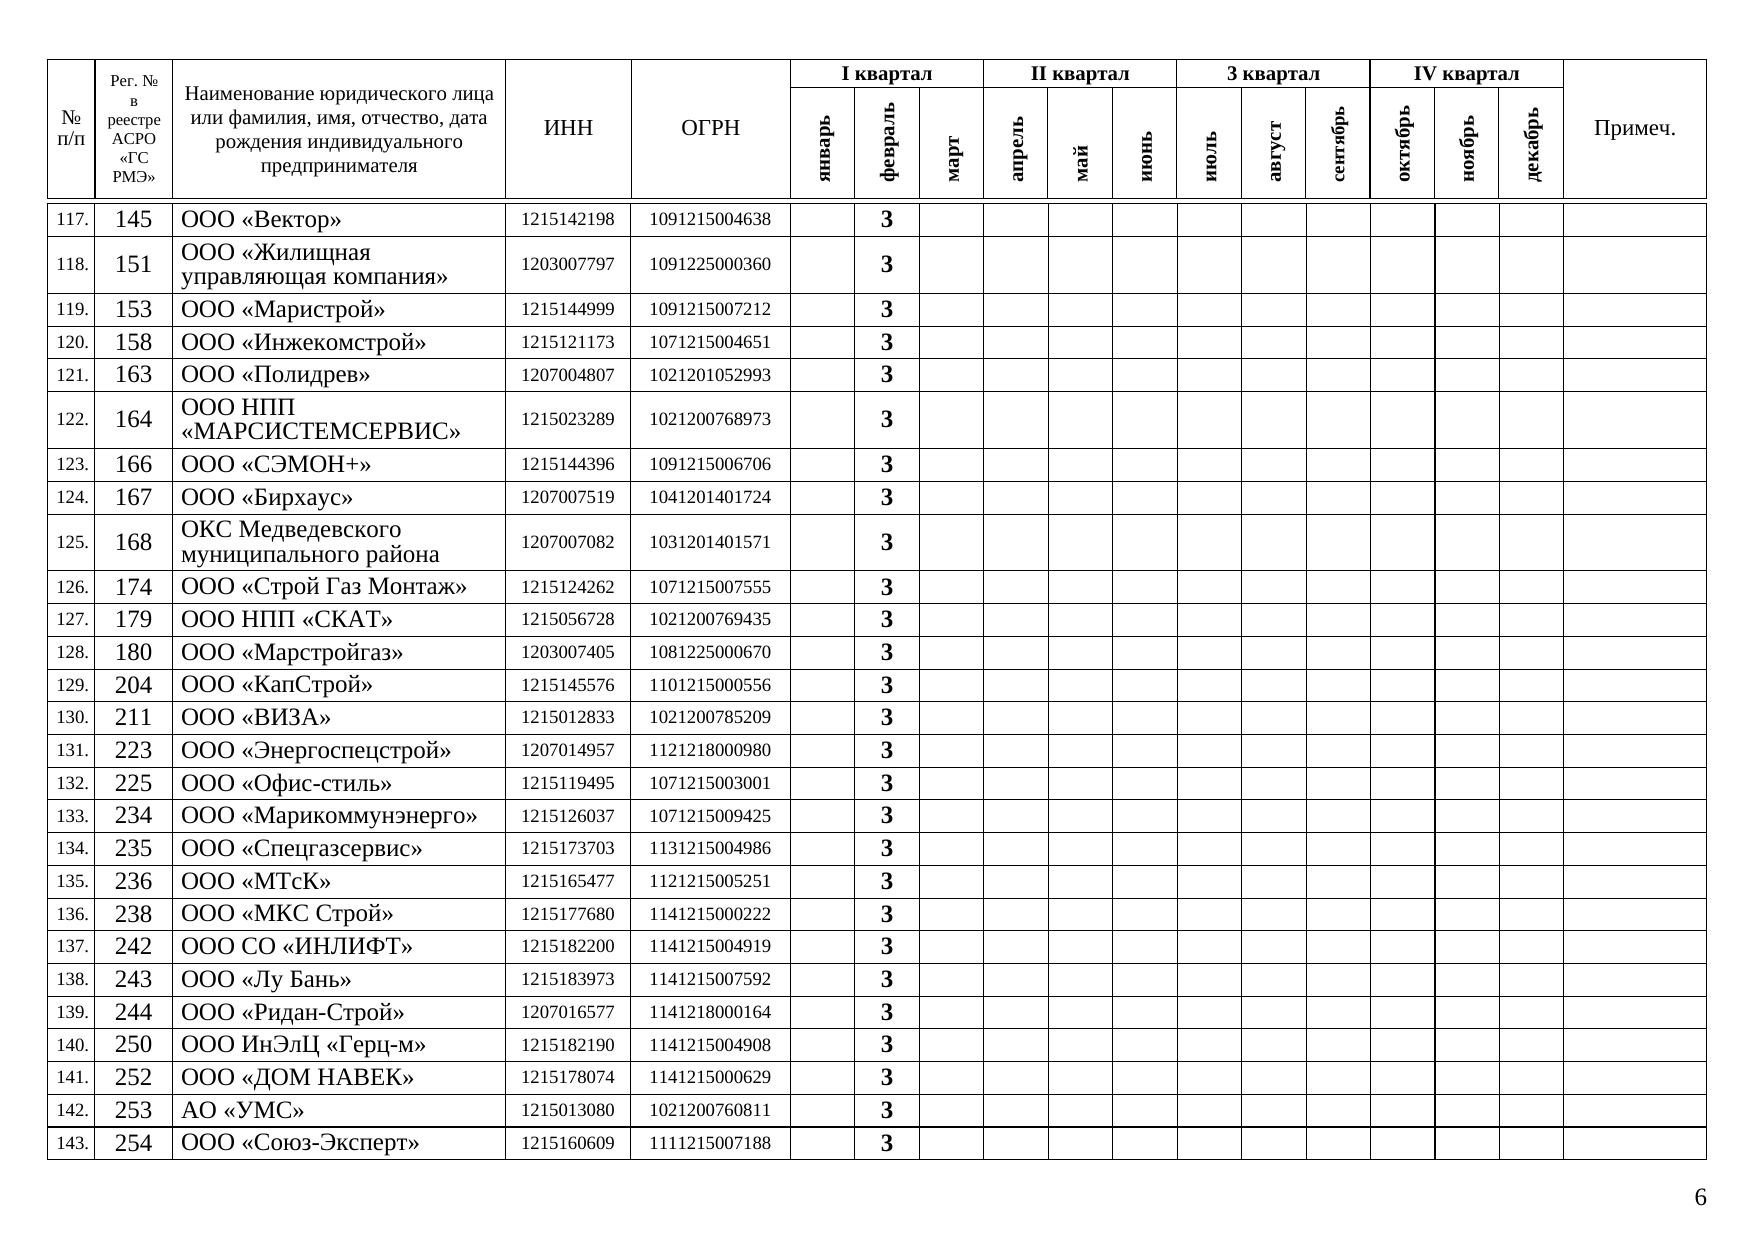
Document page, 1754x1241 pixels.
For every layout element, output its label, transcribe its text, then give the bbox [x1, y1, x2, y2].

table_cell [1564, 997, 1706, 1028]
table_cell ООО «КапСтрой» [173, 670, 505, 701]
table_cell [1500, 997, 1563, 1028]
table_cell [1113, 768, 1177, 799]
table_cell [1049, 604, 1112, 636]
table_cell 3 [855, 515, 919, 570]
table_cell [1564, 449, 1706, 481]
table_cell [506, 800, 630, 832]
table_cell [1500, 515, 1563, 570]
table_cell [48, 482, 94, 513]
table_cell 1091215004638 [631, 204, 790, 236]
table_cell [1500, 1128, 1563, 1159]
table_cell [791, 449, 854, 481]
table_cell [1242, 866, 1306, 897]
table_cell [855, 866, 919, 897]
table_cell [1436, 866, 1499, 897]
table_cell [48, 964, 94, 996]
table_cell ООО «Вектор» [173, 204, 505, 236]
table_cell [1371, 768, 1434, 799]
table_cell [1564, 604, 1706, 636]
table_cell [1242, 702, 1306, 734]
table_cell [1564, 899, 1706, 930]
table_cell [984, 204, 1048, 236]
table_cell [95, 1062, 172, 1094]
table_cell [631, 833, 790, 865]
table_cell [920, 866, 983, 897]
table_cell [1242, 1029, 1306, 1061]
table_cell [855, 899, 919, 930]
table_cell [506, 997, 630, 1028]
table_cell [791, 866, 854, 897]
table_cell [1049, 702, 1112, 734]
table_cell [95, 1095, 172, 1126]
table_cell 1101215000556 [631, 670, 790, 701]
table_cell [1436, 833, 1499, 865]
table_cell [1178, 637, 1241, 668]
table_cell ООО «Полидрев» [173, 359, 505, 391]
table_cell [1564, 637, 1706, 668]
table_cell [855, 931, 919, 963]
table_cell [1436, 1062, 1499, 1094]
table_cell [1113, 482, 1177, 513]
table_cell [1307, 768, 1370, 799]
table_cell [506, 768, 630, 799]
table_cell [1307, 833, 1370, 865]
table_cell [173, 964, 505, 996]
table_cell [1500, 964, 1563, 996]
table_cell 151 [95, 237, 172, 293]
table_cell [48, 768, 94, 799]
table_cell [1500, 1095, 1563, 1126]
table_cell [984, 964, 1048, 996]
table_cell [791, 204, 854, 236]
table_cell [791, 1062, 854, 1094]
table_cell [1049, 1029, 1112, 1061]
table_cell [1242, 294, 1306, 326]
table_cell [1049, 327, 1112, 358]
table_cell 3 [855, 392, 919, 448]
table_cell [984, 392, 1048, 448]
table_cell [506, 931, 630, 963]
table_cell [791, 327, 854, 358]
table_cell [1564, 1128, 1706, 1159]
table_cell 1215121173 [506, 327, 630, 358]
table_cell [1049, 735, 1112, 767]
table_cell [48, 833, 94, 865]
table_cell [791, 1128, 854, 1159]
table_cell [1500, 327, 1563, 358]
table_cell ООО «Строй Газ Монтаж» [173, 571, 505, 603]
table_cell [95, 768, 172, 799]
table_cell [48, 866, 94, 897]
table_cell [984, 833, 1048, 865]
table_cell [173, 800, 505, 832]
table_cell 1091225000360 [631, 237, 790, 293]
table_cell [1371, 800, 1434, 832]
table_cell [1500, 294, 1563, 326]
table_cell [1307, 359, 1370, 391]
table_cell [1242, 237, 1306, 293]
table_cell [48, 604, 94, 636]
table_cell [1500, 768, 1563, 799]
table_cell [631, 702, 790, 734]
table_cell [48, 637, 94, 668]
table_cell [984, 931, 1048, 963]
table_cell [1371, 637, 1434, 668]
table_cell [920, 237, 983, 293]
table_cell [984, 449, 1048, 481]
table_cell [1049, 670, 1112, 701]
table_cell [1307, 637, 1370, 668]
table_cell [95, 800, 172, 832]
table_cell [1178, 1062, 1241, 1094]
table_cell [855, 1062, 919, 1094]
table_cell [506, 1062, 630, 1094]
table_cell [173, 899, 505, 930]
table_cell [48, 515, 94, 570]
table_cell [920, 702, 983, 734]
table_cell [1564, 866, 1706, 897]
table_cell [1371, 359, 1434, 391]
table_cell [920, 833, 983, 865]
table_cell [1436, 604, 1499, 636]
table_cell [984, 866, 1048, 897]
table_cell [1242, 637, 1306, 668]
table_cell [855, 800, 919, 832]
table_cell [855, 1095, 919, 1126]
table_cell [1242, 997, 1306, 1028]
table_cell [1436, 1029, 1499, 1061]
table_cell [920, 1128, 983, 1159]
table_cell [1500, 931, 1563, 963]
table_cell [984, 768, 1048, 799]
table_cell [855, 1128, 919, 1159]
table_cell 1215023289 [506, 392, 630, 448]
table_cell 168 [95, 515, 172, 570]
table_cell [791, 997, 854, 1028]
table_cell [1436, 637, 1499, 668]
table_cell [1307, 204, 1370, 236]
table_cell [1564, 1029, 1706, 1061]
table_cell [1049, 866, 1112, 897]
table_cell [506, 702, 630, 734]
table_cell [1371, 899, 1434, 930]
table_cell [1113, 571, 1177, 603]
table_cell [1178, 482, 1241, 513]
table_cell 180 [95, 637, 172, 668]
table_cell [920, 482, 983, 513]
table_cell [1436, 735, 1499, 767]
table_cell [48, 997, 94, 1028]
table_cell [1113, 204, 1177, 236]
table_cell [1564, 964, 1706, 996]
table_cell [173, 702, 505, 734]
table_cell [791, 637, 854, 668]
table_cell [1564, 571, 1706, 603]
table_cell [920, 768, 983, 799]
table_cell [48, 449, 94, 481]
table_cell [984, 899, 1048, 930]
table_cell [920, 449, 983, 481]
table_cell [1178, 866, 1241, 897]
table_cell [1178, 392, 1241, 448]
table_cell [1049, 515, 1112, 570]
table_cell [920, 327, 983, 358]
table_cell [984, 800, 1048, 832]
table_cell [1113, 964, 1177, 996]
table_cell [1564, 294, 1706, 326]
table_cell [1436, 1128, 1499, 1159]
table_cell [1371, 515, 1434, 570]
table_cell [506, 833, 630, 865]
table_cell [1500, 482, 1563, 513]
table_cell [1113, 294, 1177, 326]
table_cell [1049, 294, 1112, 326]
table_cell 1041201401724 [631, 482, 790, 513]
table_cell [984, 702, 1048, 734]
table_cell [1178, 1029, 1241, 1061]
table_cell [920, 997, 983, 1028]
table_cell [1371, 392, 1434, 448]
table_cell [1242, 327, 1306, 358]
table_cell [1178, 515, 1241, 570]
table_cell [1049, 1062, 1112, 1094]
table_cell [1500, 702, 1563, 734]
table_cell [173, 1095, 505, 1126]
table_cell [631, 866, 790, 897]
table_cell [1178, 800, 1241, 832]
table_cell [1436, 327, 1499, 358]
table_cell 1207004807 [506, 359, 630, 391]
table_cell [1371, 571, 1434, 603]
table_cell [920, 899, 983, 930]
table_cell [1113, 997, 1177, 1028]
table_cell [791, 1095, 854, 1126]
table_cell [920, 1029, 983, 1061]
table_cell [1371, 604, 1434, 636]
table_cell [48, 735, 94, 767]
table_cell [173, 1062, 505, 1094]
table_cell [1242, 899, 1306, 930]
table_cell [48, 237, 94, 293]
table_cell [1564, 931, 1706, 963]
table_cell [920, 637, 983, 668]
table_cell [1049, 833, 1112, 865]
table_cell 3 [855, 670, 919, 701]
table_cell 167 [95, 482, 172, 513]
table_cell [1178, 237, 1241, 293]
table_cell 166 [95, 449, 172, 481]
table_cell [1307, 571, 1370, 603]
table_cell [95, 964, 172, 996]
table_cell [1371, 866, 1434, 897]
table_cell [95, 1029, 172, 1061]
table_cell [1307, 237, 1370, 293]
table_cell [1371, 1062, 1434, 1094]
table_cell [1371, 294, 1434, 326]
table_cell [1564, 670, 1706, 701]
table_cell 1215124262 [506, 571, 630, 603]
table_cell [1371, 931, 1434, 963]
table_cell [1564, 327, 1706, 358]
table_cell 3 [855, 604, 919, 636]
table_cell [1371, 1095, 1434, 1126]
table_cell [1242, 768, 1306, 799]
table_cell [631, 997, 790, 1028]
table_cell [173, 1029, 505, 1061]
table_cell [1242, 359, 1306, 391]
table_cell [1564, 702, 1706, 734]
table_cell [1049, 482, 1112, 513]
table_cell [1307, 294, 1370, 326]
table_cell [920, 359, 983, 391]
table_cell [1113, 327, 1177, 358]
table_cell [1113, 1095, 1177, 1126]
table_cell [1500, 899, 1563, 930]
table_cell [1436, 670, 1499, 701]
table_cell [48, 571, 94, 603]
table_cell 3 [855, 449, 919, 481]
table_cell [1307, 392, 1370, 448]
table_cell [1307, 449, 1370, 481]
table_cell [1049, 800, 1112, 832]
table_cell [1178, 294, 1241, 326]
table_cell [1307, 604, 1370, 636]
table_cell [1500, 604, 1563, 636]
table_cell [1049, 237, 1112, 293]
table_cell [1436, 392, 1499, 448]
table_cell [1500, 392, 1563, 448]
table_cell 163 [95, 359, 172, 391]
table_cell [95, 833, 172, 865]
table_cell [984, 294, 1048, 326]
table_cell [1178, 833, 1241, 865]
table_cell 3 [855, 482, 919, 513]
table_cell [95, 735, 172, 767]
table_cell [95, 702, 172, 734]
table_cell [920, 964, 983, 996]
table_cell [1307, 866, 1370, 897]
table_cell [1178, 204, 1241, 236]
table_cell [1500, 449, 1563, 481]
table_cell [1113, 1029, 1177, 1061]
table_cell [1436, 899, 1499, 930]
table_cell [1564, 392, 1706, 448]
table_cell [48, 327, 94, 358]
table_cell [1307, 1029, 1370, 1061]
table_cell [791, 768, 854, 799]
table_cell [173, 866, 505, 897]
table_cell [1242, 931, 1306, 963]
table_cell ООО «Марстройгаз» [173, 637, 505, 668]
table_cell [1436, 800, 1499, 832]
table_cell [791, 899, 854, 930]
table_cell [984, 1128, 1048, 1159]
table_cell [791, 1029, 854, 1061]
table_cell [1113, 449, 1177, 481]
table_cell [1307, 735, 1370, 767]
table_cell ООО «Жилищная управляющая компания» [173, 237, 505, 293]
table_cell [48, 294, 94, 326]
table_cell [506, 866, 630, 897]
table_cell [1371, 670, 1434, 701]
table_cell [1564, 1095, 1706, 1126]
table_cell [1436, 571, 1499, 603]
table_cell 1215145576 [506, 670, 630, 701]
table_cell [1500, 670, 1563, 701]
table_cell [48, 392, 94, 448]
table_cell [1178, 327, 1241, 358]
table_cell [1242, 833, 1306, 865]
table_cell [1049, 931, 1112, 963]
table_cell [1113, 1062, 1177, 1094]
table_cell [1113, 392, 1177, 448]
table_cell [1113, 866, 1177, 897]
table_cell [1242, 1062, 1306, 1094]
table_cell [791, 392, 854, 448]
table_cell [1436, 359, 1499, 391]
table_cell 1207007519 [506, 482, 630, 513]
table_cell [1049, 449, 1112, 481]
table_cell [1371, 204, 1434, 236]
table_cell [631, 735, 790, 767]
table_cell [1564, 204, 1706, 236]
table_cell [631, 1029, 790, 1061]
table_cell ООО НПП «МАРСИСТЕМСЕРВИС» [173, 392, 505, 448]
table_cell 1031201401571 [631, 515, 790, 570]
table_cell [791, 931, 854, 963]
table_cell 3 [855, 294, 919, 326]
table_cell [984, 515, 1048, 570]
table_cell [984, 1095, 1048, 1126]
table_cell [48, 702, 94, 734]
table_cell 1091215007212 [631, 294, 790, 326]
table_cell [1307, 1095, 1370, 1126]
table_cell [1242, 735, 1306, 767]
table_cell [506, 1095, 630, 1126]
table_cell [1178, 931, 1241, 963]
table_cell [1178, 571, 1241, 603]
table_cell 1021201052993 [631, 359, 790, 391]
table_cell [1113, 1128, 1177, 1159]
table_cell ООО «Маристрой» [173, 294, 505, 326]
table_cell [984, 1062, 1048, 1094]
table_cell [791, 359, 854, 391]
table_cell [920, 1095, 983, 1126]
table_cell [920, 670, 983, 701]
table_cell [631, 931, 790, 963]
table_cell 1021200769435 [631, 604, 790, 636]
table_cell [1242, 670, 1306, 701]
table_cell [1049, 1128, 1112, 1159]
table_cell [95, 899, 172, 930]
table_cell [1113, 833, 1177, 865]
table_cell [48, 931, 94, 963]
table_cell [1049, 204, 1112, 236]
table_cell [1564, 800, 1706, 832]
table_cell 1215144396 [506, 449, 630, 481]
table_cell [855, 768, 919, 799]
table_cell [1371, 237, 1434, 293]
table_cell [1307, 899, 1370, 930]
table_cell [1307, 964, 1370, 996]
table_cell [791, 294, 854, 326]
table_cell [1113, 670, 1177, 701]
table_cell [984, 237, 1048, 293]
table_cell 3 [855, 359, 919, 391]
table_cell [920, 392, 983, 448]
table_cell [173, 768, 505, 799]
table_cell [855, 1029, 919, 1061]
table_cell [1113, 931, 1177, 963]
table_cell [984, 670, 1048, 701]
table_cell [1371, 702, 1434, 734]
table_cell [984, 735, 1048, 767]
table_cell [1500, 571, 1563, 603]
table_cell [1049, 359, 1112, 391]
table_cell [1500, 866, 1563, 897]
table_cell [48, 670, 94, 701]
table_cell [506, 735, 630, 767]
table_cell [1178, 604, 1241, 636]
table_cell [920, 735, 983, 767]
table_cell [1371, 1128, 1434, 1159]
table_cell [1371, 327, 1434, 358]
table_cell [1113, 637, 1177, 668]
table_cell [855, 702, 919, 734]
table_cell 3 [855, 327, 919, 358]
table_cell [1049, 637, 1112, 668]
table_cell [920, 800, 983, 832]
table_cell 3 [855, 637, 919, 668]
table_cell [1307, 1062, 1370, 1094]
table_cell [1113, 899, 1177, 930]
table_cell [1436, 294, 1499, 326]
table_cell [1500, 237, 1563, 293]
table_cell [1242, 392, 1306, 448]
table_cell [1049, 392, 1112, 448]
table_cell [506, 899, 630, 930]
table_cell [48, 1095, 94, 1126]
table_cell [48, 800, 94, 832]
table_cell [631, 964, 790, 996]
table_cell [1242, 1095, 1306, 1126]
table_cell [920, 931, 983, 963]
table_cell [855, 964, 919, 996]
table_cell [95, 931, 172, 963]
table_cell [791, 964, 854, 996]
table_cell [920, 294, 983, 326]
table_cell 1203007405 [506, 637, 630, 668]
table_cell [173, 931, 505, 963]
table_cell [791, 515, 854, 570]
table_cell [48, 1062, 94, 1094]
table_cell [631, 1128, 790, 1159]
table_cell [1371, 482, 1434, 513]
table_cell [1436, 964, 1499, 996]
table_cell [791, 482, 854, 513]
table_cell 1215142198 [506, 204, 630, 236]
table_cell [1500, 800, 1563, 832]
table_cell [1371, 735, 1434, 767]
table_cell [1500, 359, 1563, 391]
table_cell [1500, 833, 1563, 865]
table_cell [920, 204, 983, 236]
table_cell [984, 359, 1048, 391]
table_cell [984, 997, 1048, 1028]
table_cell 1207007082 [506, 515, 630, 570]
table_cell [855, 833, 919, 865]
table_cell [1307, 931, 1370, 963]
table_cell 1215144999 [506, 294, 630, 326]
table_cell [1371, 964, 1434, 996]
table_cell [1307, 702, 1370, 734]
table_cell ООО «Бирхаус» [173, 482, 505, 513]
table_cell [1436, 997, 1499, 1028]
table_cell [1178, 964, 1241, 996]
table_cell [791, 670, 854, 701]
table_cell [1564, 482, 1706, 513]
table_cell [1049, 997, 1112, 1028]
table_cell [791, 571, 854, 603]
table_cell 145 [95, 204, 172, 236]
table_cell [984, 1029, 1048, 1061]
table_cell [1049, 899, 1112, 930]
table_cell 1215056728 [506, 604, 630, 636]
table_cell [1371, 449, 1434, 481]
table_cell ООО «Инжекомстрой» [173, 327, 505, 358]
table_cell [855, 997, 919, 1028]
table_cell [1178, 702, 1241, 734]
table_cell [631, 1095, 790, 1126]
table_cell [1307, 670, 1370, 701]
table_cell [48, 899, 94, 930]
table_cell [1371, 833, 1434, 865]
table_cell [1436, 204, 1499, 236]
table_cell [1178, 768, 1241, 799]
table_cell ООО «СЭМОН+» [173, 449, 505, 481]
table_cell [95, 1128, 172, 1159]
table_cell [920, 571, 983, 603]
table_cell [984, 482, 1048, 513]
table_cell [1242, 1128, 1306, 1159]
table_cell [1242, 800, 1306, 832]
table_cell [920, 515, 983, 570]
table_cell [984, 637, 1048, 668]
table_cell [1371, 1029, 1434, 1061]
table_cell 3 [855, 237, 919, 293]
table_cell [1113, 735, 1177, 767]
table_cell [1113, 515, 1177, 570]
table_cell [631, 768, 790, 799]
table_cell [1242, 482, 1306, 513]
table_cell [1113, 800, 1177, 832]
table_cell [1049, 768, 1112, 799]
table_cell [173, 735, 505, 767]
table_cell [984, 571, 1048, 603]
table_cell 3 [855, 204, 919, 236]
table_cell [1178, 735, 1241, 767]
table_cell 164 [95, 392, 172, 448]
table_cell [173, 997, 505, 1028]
table_cell [1242, 449, 1306, 481]
table_cell [1564, 237, 1706, 293]
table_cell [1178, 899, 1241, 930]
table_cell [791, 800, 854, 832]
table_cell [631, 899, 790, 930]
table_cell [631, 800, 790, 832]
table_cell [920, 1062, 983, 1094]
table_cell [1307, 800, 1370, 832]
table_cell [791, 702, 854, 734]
table_cell 1071215007555 [631, 571, 790, 603]
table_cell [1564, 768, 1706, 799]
table_cell ОКС Медведевского муниципального района [173, 515, 505, 570]
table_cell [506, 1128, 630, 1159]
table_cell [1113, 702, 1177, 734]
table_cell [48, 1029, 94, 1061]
table_cell 1021200768973 [631, 392, 790, 448]
table_cell [791, 237, 854, 293]
table_cell 1071215004651 [631, 327, 790, 358]
table_cell [48, 204, 94, 236]
table_cell [984, 604, 1048, 636]
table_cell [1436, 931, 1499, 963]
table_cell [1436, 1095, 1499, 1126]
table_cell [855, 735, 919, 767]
table_cell [1242, 204, 1306, 236]
table_cell 174 [95, 571, 172, 603]
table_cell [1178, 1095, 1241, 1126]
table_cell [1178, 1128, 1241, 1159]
table_cell [984, 327, 1048, 358]
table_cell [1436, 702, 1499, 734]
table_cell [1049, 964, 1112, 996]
table_cell 1081225000670 [631, 637, 790, 668]
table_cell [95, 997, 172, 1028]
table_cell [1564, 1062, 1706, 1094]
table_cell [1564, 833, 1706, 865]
table_cell [791, 604, 854, 636]
table_cell ООО НПП «СКАТ» [173, 604, 505, 636]
table_cell [1500, 637, 1563, 668]
table_cell [1564, 359, 1706, 391]
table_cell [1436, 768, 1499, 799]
table_cell [1113, 237, 1177, 293]
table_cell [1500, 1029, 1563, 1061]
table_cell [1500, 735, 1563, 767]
table_cell [1113, 604, 1177, 636]
table_cell 1203007797 [506, 237, 630, 293]
table_cell [1049, 571, 1112, 603]
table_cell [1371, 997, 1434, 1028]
table_cell [1436, 482, 1499, 513]
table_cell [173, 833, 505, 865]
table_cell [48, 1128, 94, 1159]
table_cell [1178, 449, 1241, 481]
table_cell [1436, 449, 1499, 481]
table_cell [1242, 515, 1306, 570]
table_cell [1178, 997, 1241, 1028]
table_cell [1178, 359, 1241, 391]
table_cell 179 [95, 604, 172, 636]
table_cell [1307, 482, 1370, 513]
table_cell [1500, 204, 1563, 236]
table_cell [920, 604, 983, 636]
table_cell [1113, 359, 1177, 391]
table_cell 3 [855, 571, 919, 603]
table_cell [1436, 515, 1499, 570]
table_cell 1091215006706 [631, 449, 790, 481]
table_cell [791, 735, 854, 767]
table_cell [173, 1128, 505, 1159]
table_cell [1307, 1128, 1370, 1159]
table_cell [1242, 604, 1306, 636]
table_cell [1564, 515, 1706, 570]
table_cell [1178, 670, 1241, 701]
table_cell [1307, 327, 1370, 358]
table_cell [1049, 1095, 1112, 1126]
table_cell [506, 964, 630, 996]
table_cell 153 [95, 294, 172, 326]
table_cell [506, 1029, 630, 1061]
table_cell 204 [95, 670, 172, 701]
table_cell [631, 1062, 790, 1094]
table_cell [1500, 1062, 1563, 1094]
table_cell [48, 359, 94, 391]
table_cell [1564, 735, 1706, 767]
table_cell [1307, 515, 1370, 570]
table_cell 158 [95, 327, 172, 358]
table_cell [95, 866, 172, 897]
table_cell [1436, 237, 1499, 293]
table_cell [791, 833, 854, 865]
table_cell [1242, 571, 1306, 603]
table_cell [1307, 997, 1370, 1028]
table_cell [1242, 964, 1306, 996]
